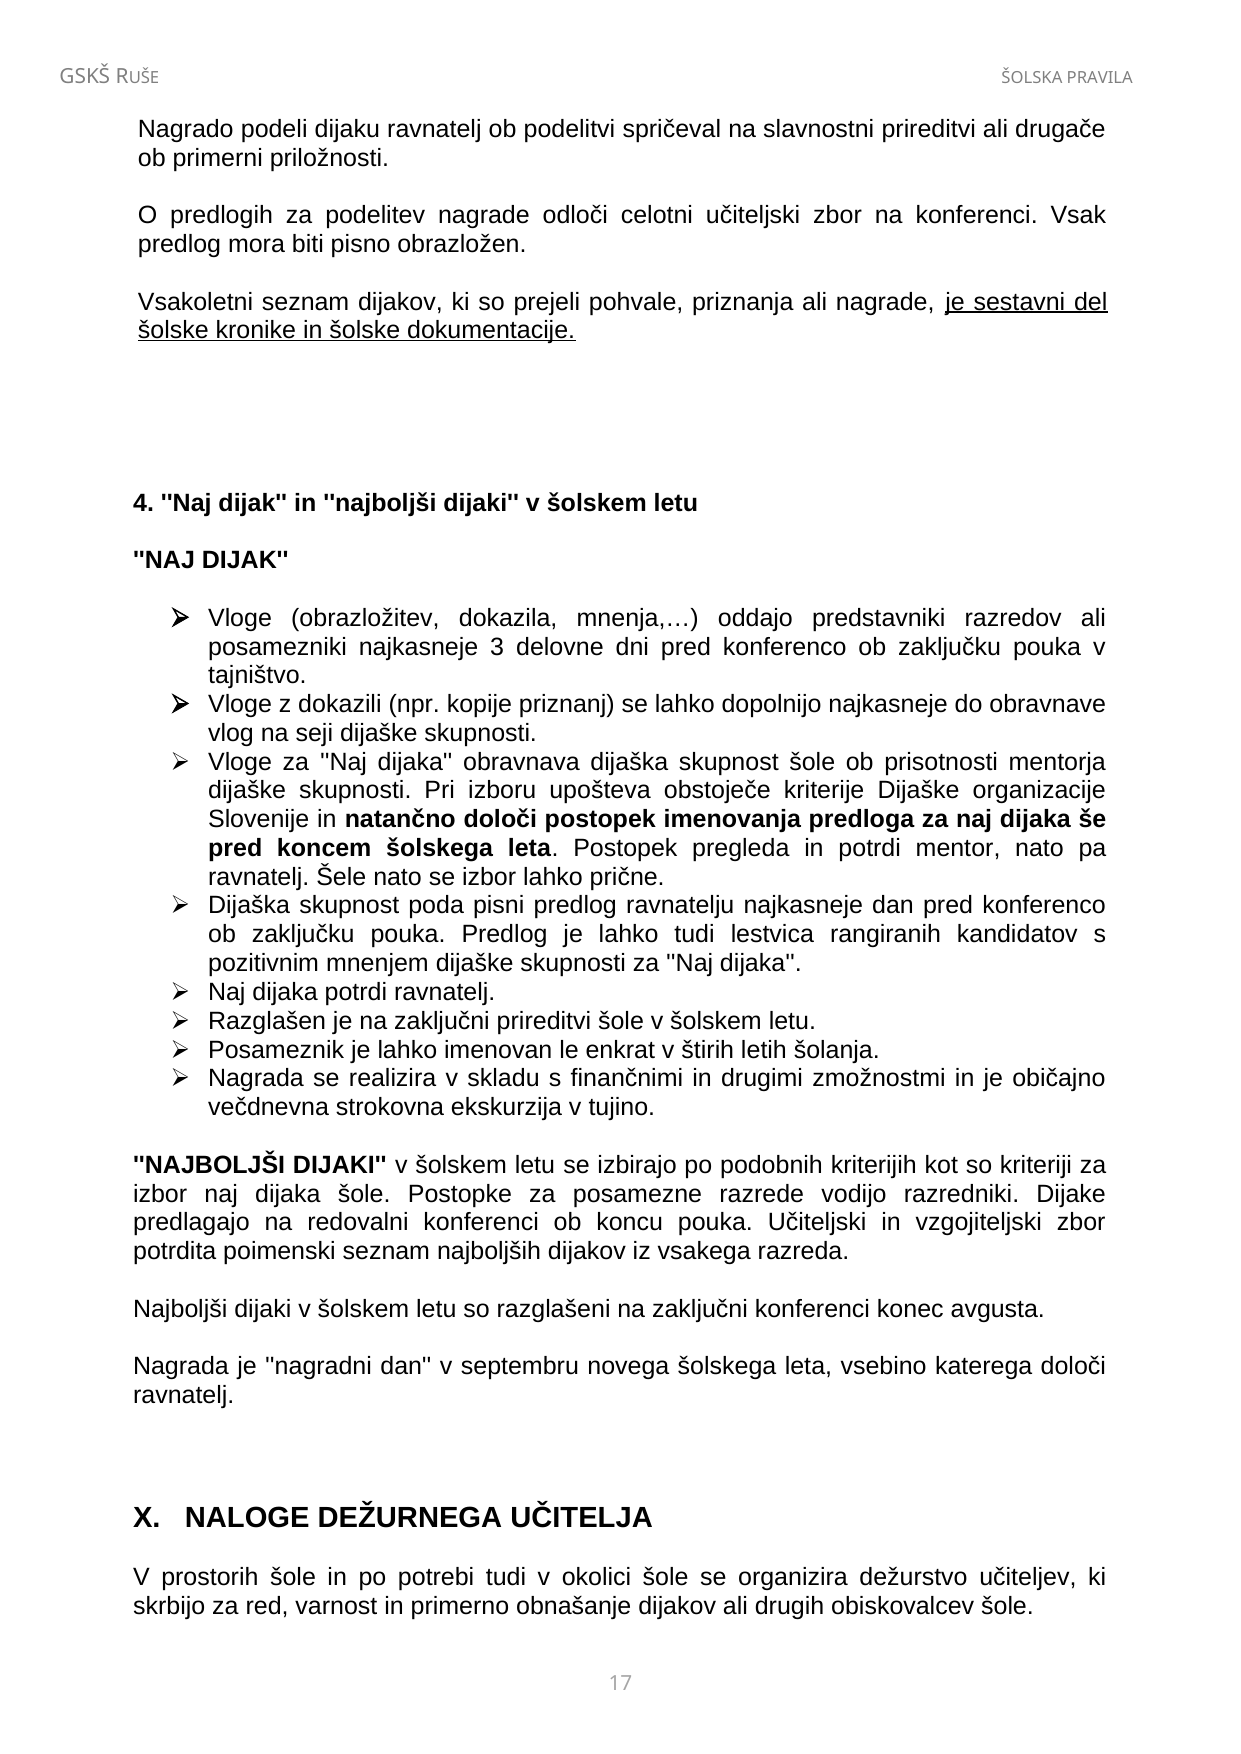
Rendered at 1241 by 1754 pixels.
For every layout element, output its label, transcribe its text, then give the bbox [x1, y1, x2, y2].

list Vloge za ''Naj dijaka'' obravnava dijaška skupnost šole ob prisotnosti mentorja dijaške skupnosti. Pri izboru upošteva obstoječe kriterije Dijaške organizacije Slovenije in natančno določi postopek imenovanja predloga za naj dijaka še pred koncem šolskega leta. Postopek pregleda in potrdi mentor, nato pa ravnatelj. Šele nato se izbor lahko prične. [170, 747, 1107, 891]
text ''NAJ DIJAK'' [133, 545, 1107, 574]
list Vloge (obrazložitev, dokazila, mnenja,…) oddajo predstavniki razredov ali posamezniki najkasneje 3 delovne dni pred konferenco ob zaključku pouka v tajništvo. [170, 603, 1107, 689]
text Nagrado podeli dijaku ravnatelj ob podelitvi spričeval na slavnostni prireditvi ali drugače ob primerni priložnosti. [138, 114, 1107, 171]
list Razglašen je na zaključni prireditvi šole v šolskem letu. [170, 1006, 1107, 1034]
text O predlogih za podelitev nagrade odloči celotni učiteljski zbor na konferenci. Vsak predlog mora biti pisno obrazložen. [138, 200, 1107, 258]
list Posameznik je lahko imenovan le enkrat v štirih letih šolanja. [170, 1034, 1107, 1063]
text 4. ''Naj dijak'' in ''najboljši dijaki'' v šolskem letu [133, 488, 1107, 516]
text ''NAJBOLJŠI DIJAKI'' v šolskem letu se izbirajo po podobnih kriterijih kot so kriteriji za izbor naj dijaka šole. Postopke za posamezne razrede vodijo razredniki. Dijake predlagajo na redovalni konferenci ob koncu pouka. Učiteljski in vzgojiteljski zbor potrdita poimenski seznam najboljših dijakov iz vsakega razreda. [133, 1150, 1107, 1265]
list Vloge z dokazili (npr. kopije priznanj) se lahko dopolnijo najkasneje do obravnave vlog na seji dijaške skupnosti. [170, 689, 1107, 747]
text Nagrada je ''nagradni dan'' v septembru novega šolskega leta, vsebino katerega določi ravnatelj. [133, 1351, 1107, 1408]
text X. NALOGE DEŽURNEGA UČITELJA [133, 1499, 1107, 1533]
text Vsakoletni seznam dijakov, ki so prejeli pohvale, priznanja ali nagrade, je sestavni del šolske kronike in šolske dokumentacije. [138, 286, 1107, 344]
text Najboljši dijaki v šolskem letu so razglašeni na zaključni konferenci konec avgusta. [133, 1293, 1107, 1322]
list V prostorih šole in po potrebi tudi v okolici šole se organizira dežurstvo učiteljev, ki skrbijo za red, varnost in primerno obnašanje dijakov ali drugih obiskovalcev šole. [133, 1562, 1107, 1619]
list Nagrada se realizira v skladu s finančnimi in drugimi zmožnostmi in je običajno večdnevna strokovna ekskurzija v tujino. [170, 1063, 1107, 1121]
list Naj dijaka potrdi ravnatelj. [170, 977, 1107, 1006]
list Dijaška skupnost poda pisni predlog ravnatelju najkasneje dan pred konferenco ob zaključku pouka. Predlog je lahko tudi lestvica rangiranih kandidatov s pozitivnim mnenjem dijaške skupnosti za ''Naj dijaka''. [170, 891, 1107, 977]
